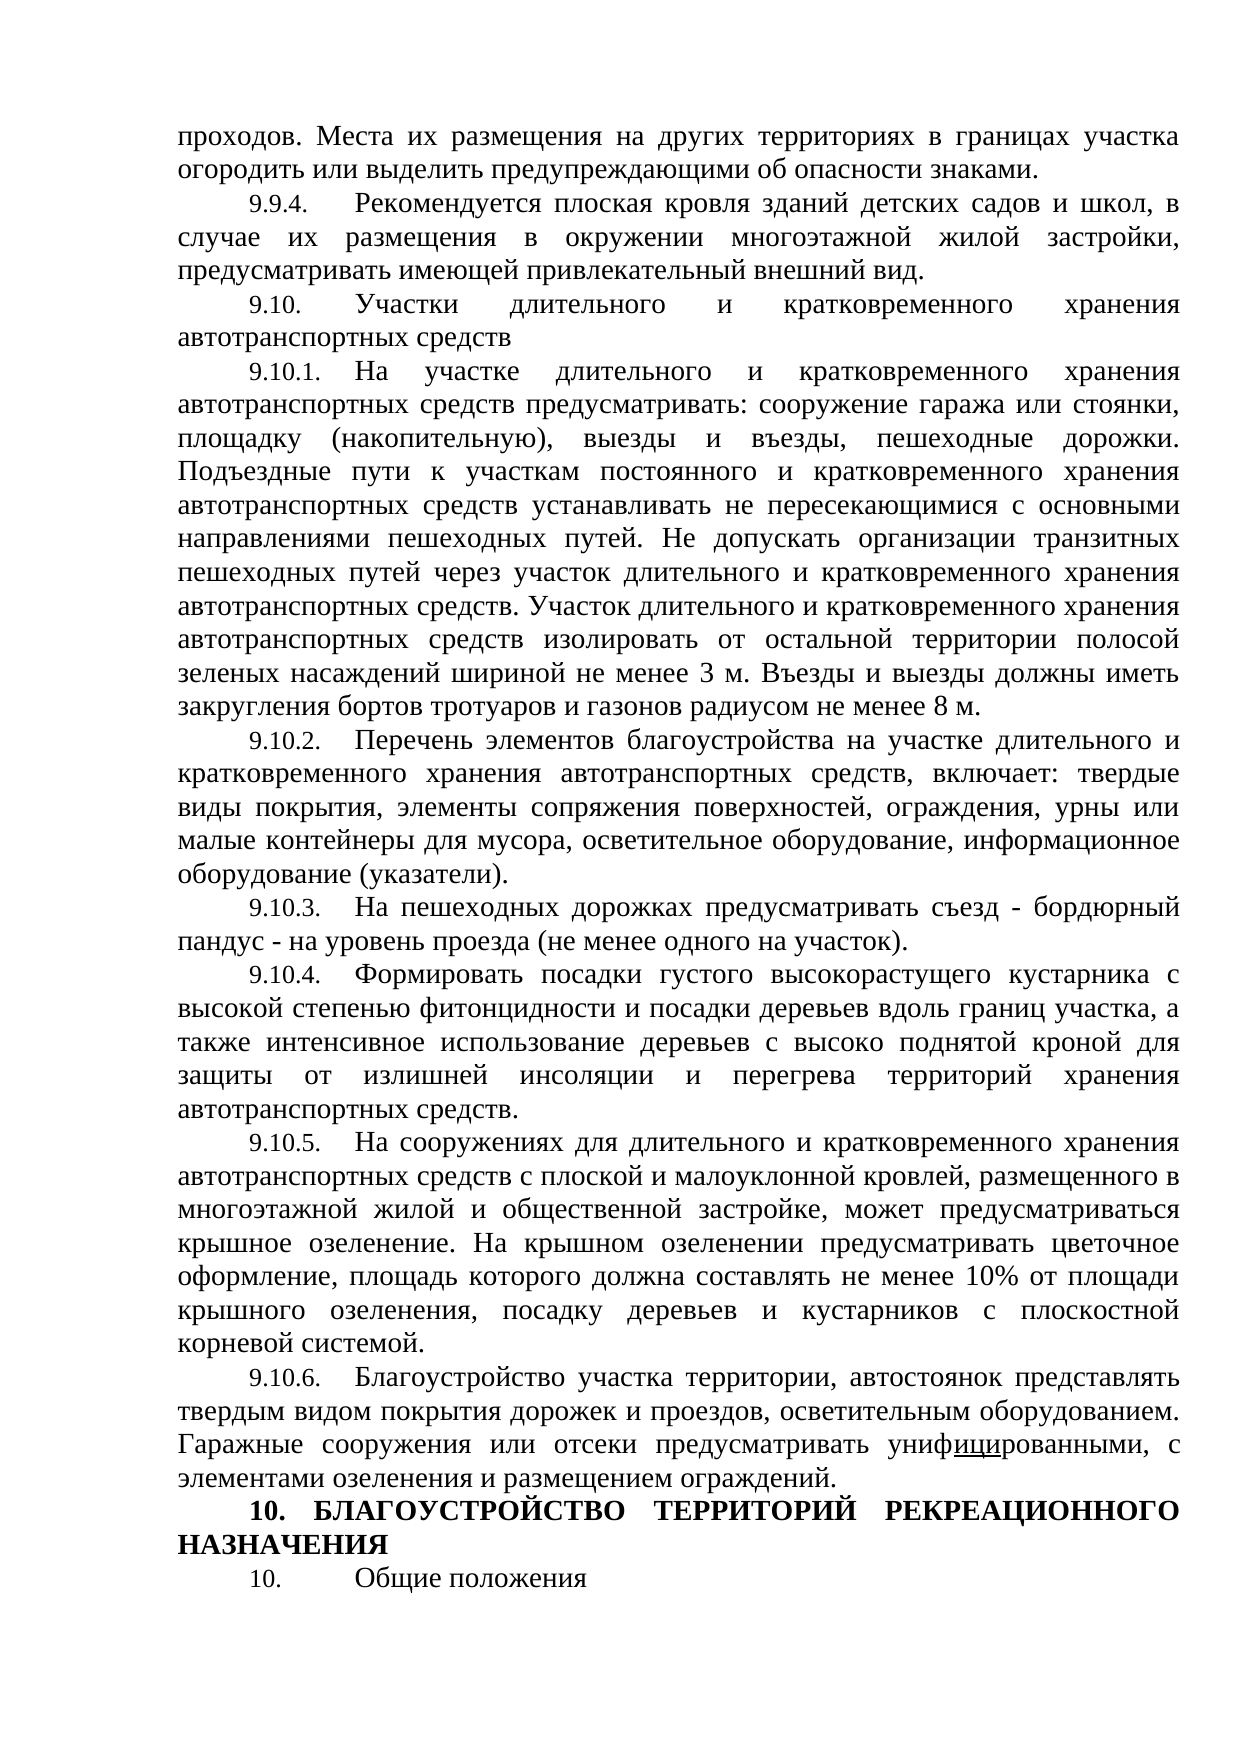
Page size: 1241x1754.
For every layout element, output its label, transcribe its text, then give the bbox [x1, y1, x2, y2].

list На участке длительного и кратковременного хранения автотранспортных средств предусматривать: сооружение гаража или стоянки, площадку (накопительную), выезды и въезды, пешеходные дорожки. Подъездные пути к участкам постоянного и кратковременного хранения автотранспортных средств устанавливать не пересекающимися с основными направлениями пешеходных путей. Не допускать организации транзитных пешеходных путей через участок длительного и кратковременного хранения автотранспортных средств. Участок длительного и кратковременного хранения автотранспортных средств изолировать от остальной территории полосой зеленых насаждений шириной не менее 3 м. Въезды и выезды должны иметь закругления бортов тротуаров и газонов радиусом не менее 8 м. [177, 353, 1181, 722]
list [177, 118, 1181, 185]
list Формировать посадки густого высокорастущего кустарника с высокой степенью фитонцидности и посадки деревьев вдоль границ участка, а также интенсивное использование деревьев с высоко поднятой кроной для защиты от излишней инсоляции и перегрева территорий хранения автотранспортных средств. [177, 957, 1181, 1124]
list Общие положения [177, 1560, 1181, 1594]
list На пешеходных дорожках предусматривать съезд - бордюрный пандус - на уровень проезда (не менее одного на участок). [177, 889, 1181, 957]
list Рекомендуется плоская кровля зданий детских садов и школ, в случае их размещения в окружении многоэтажной жилой застройки, предусматривать имеющей привлекательный внешний вид. [177, 185, 1181, 286]
list На сооружениях для длительного и кратковременного хранения автотранспортных средств с плоской и малоуклонной кровлей, размещенного в многоэтажной жилой и общественной застройке, может предусматриваться крышное озеленение. На крышном озеленении предусматривать цветочное оформление, площадь которого должна составлять не менее 10% от площади крышного озеленения, посадку деревьев и кустарников с плоскостной корневой системой. [177, 1124, 1181, 1359]
list Благоустройство участка территории, автостоянок представлять твердым видом покрытия дорожек и проездов, осветительным оборудованием. Гаражные сооружения или отсеки предусматривать унифицированными, с элементами озеленения и размещением ограждений. [177, 1359, 1181, 1493]
list Участки длительного и кратковременного хранения автотранспортных средств [177, 286, 1181, 353]
list Перечень элементов благоустройства на участке длительного и кратковременного хранения автотранспортных средств, включает: твердые виды покрытия, элементы сопряжения поверхностей, ограждения, урны или малые контейнеры для мусора, осветительное оборудование, информационное оборудование (указатели). [177, 722, 1181, 889]
text 10. БЛАГОУСТРОЙСТВО ТЕРРИТОРИЙ РЕКРЕАЦИОННОГО НАЗНАЧЕНИЯ [177, 1493, 1181, 1560]
